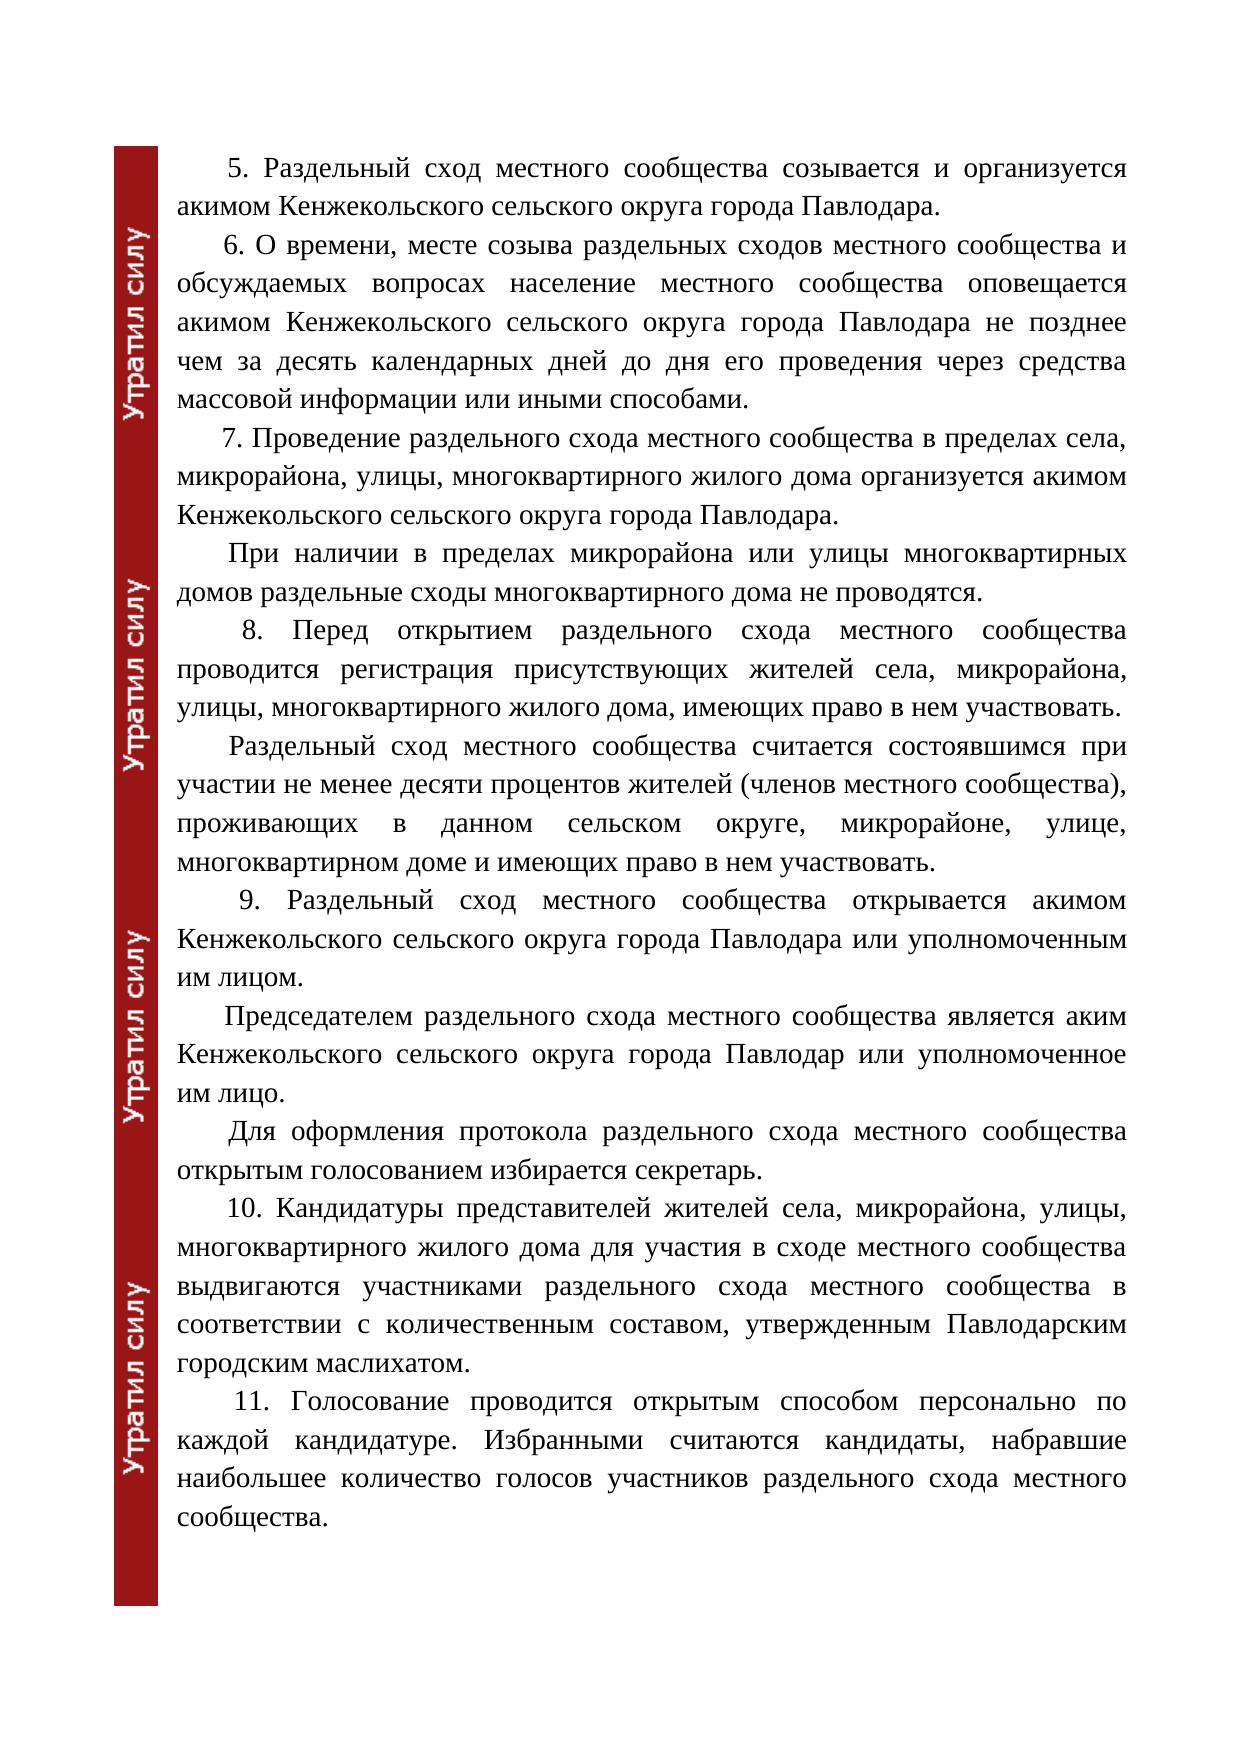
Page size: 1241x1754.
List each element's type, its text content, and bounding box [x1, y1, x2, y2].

picture [114, 146, 158, 150]
text 5. Раздельный сход местного сообщества созывается и организуется акимом Кенжекольского сельского округа города Павлодара. [112, 150, 1128, 222]
picture [114, 1532, 158, 1606]
text 9. Раздельный сход местного сообщества открывается акимом Кенжекольского сельского округа города Павлодара или уполномоченным им лицом. [112, 882, 1128, 993]
picture [114, 877, 158, 882]
text Председателем раздельного схода местного сообщества является аким Кенжекольского сельского округа города Павлодар или уполномоченное им лицо. [112, 998, 1128, 1108]
picture [114, 1108, 158, 1113]
picture [114, 723, 158, 728]
picture [114, 1378, 158, 1383]
text При наличии в пределах микрорайона или улицы многоквартирных домов раздельные сходы многоквартирного дома не проводятся. [112, 535, 1128, 607]
picture [114, 607, 158, 612]
picture [114, 530, 158, 535]
text 8. Перед открытием раздельного схода местного сообщества проводится регистрация присутствующих жителей села, микрорайона, улицы, многоквартирного жилого дома, имеющих право в нем участвовать. [112, 612, 1128, 723]
picture [114, 415, 158, 420]
picture [114, 993, 158, 998]
text 7. Проведение раздельного схода местного сообщества в пределах села, микрорайона, улицы, многоквартирного жилого дома организуется акимом Кенжекольского сельского округа города Павлодара. [112, 420, 1128, 530]
text 6. О времени, месте созыва раздельных сходов местного сообщества и обсуждаемых вопросах население местного сообщества оповещается акимом Кенжекольского сельского округа города Павлодара не позднее чем за десять календарных дней до дня его проведения через средства массовой информации или иными способами. [112, 227, 1128, 415]
text Раздельный сход местного сообщества считается состоявшимся при участии не менее десяти процентов жителей (членов местного сообщества), проживающих в данном сельском округе, микрорайоне, улице, многоквартирном доме и имеющих право в нем участвовать. [112, 728, 1128, 877]
picture [114, 222, 158, 227]
text 10. Кандидатуры представителей жителей села, микрорайона, улицы, многоквартирного жилого дома для участия в сходе местного сообщества выдвигаются участниками раздельного схода местного сообщества в соответствии с количественным составом, утвержденным Павлодарским городским маслихатом. [112, 1191, 1128, 1378]
text Для оформления протокола раздельного схода местного сообщества открытым голосованием избирается секретарь. [112, 1113, 1128, 1186]
text 11. Голосование проводится открытым способом персонально по каждой кандидатуре. Избранными считаются кандидаты, набравшие наибольшее количество голосов участников раздельного схода местного сообщества. [112, 1383, 1128, 1532]
picture [114, 1186, 158, 1191]
